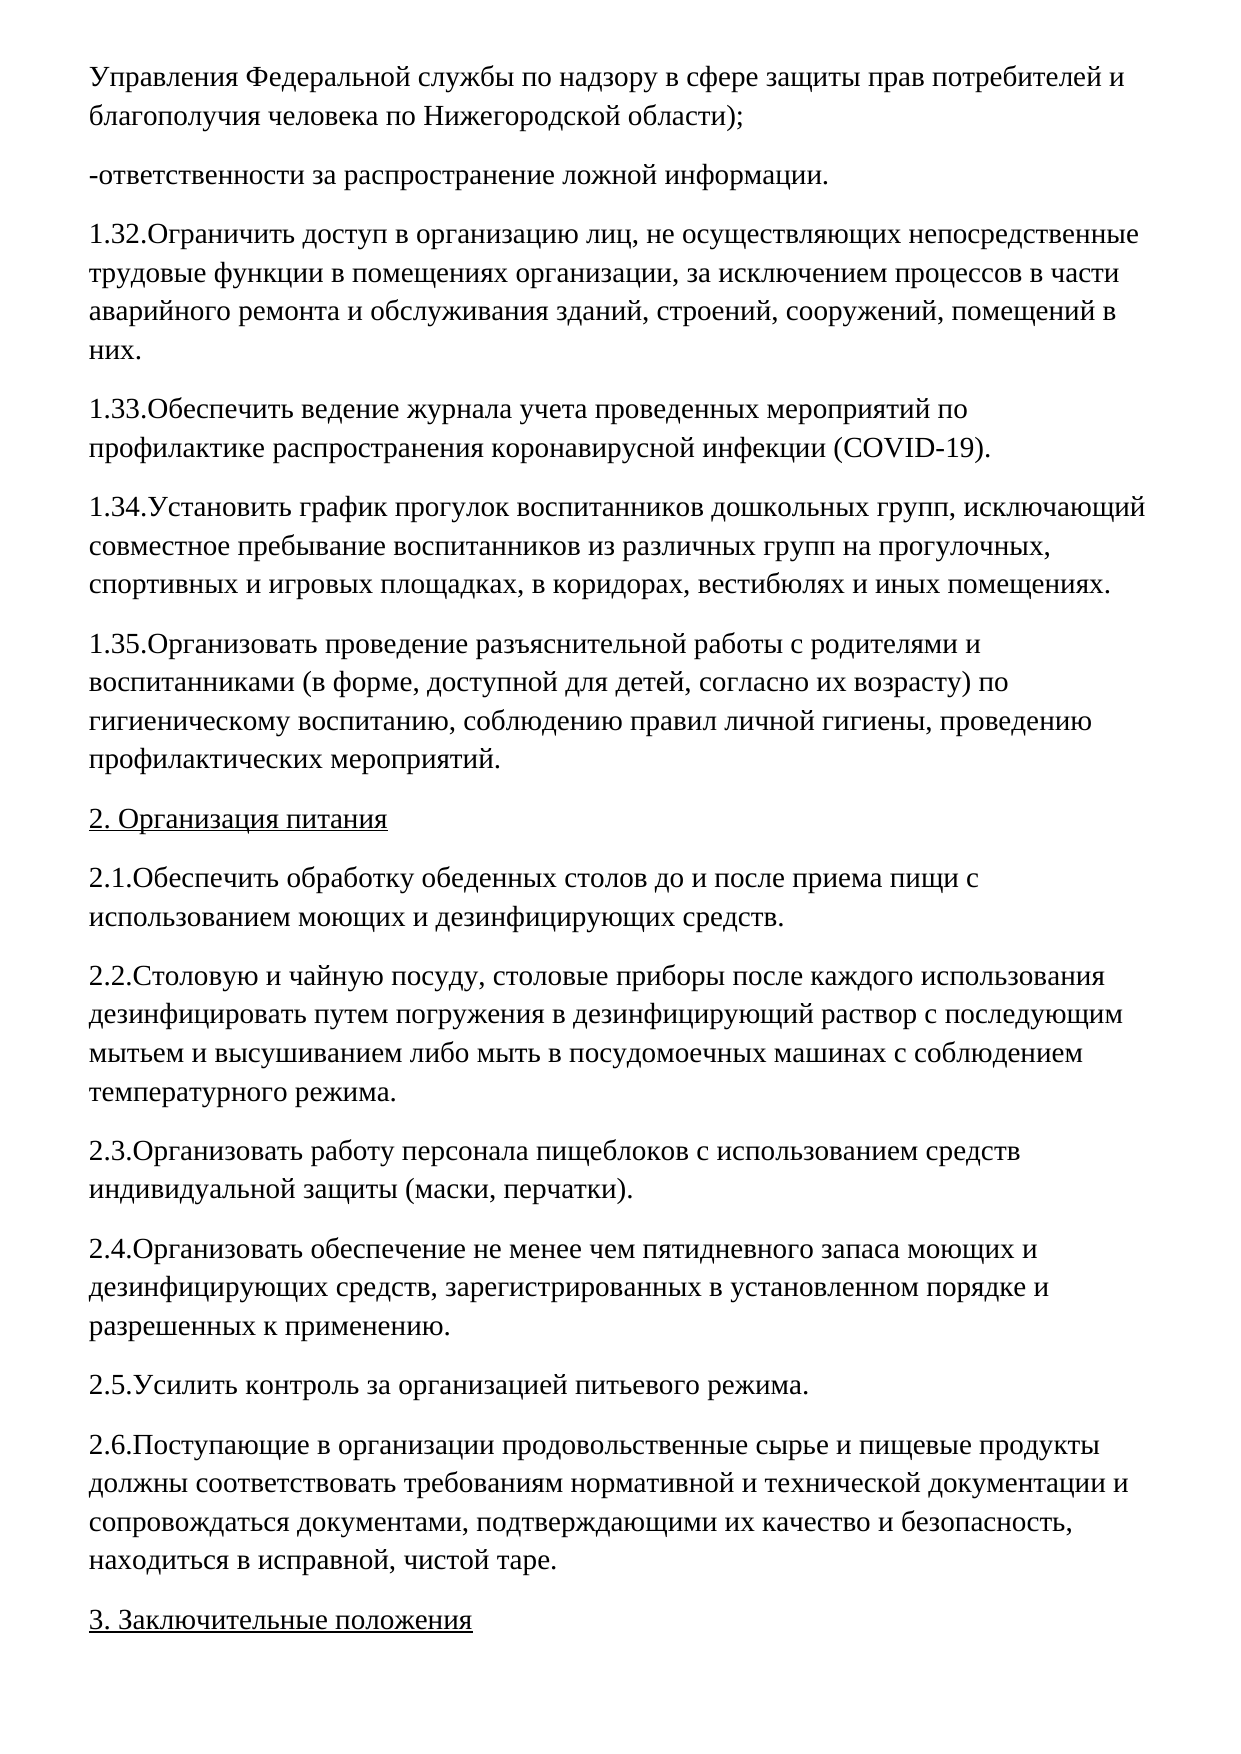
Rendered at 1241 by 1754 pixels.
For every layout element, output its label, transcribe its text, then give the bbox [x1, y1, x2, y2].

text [89, 59, 1152, 131]
text 3. Заключительные положения [89, 1602, 1152, 1635]
text 1.33.Обеспечить ведение журнала учета проведенных мероприятий по профилактике распространения коронавирусной инфекции (COVID-19). [89, 391, 1152, 463]
text 2.4.Организовать обеспечение не менее чем пятидневного запаса моющих и дезинфицирующих средств, зарегистрированных в установленном порядке и разрешенных к применению. [89, 1231, 1152, 1342]
text -ответственности за распространение ложной информации. [89, 157, 1152, 191]
text 2.3.Организовать работу персонала пищеблоков с использованием средств индивидуальной защиты (маски, перчатки). [89, 1133, 1152, 1205]
text 2.1.Обеспечить обработку обеденных столов до и после приема пищи с использованием моющих и дезинфицирующих средств. [89, 860, 1152, 932]
text 2.2.Столовую и чайную посуду, столовые приборы после каждого использования дезинфицировать путем погружения в дезинфицирующий раствор с последующим мытьем и высушиванием либо мыть в посудомоечных машинах с соблюдением температурного режима. [89, 958, 1152, 1107]
text 2. Организация питания [89, 801, 1152, 834]
text 1.32.Ограничить доступ в организацию лиц, не осуществляющих непосредственные трудовые функции в помещениях организации, за исключением процессов в части аварийного ремонта и обслуживания зданий, строений, сооружений, помещений в них. [89, 216, 1152, 366]
text 2.6.Поступающие в организации продовольственные сырье и пищевые продукты должны соответствовать требованиям нормативной и технической документации и сопровождаться документами, подтверждающими их качество и безопасность, находиться в исправной, чистой таре. [89, 1427, 1152, 1576]
text 2.5.Усилить контроль за организацией питьевого режима. [89, 1367, 1152, 1401]
text 1.34.Установить график прогулок воспитанников дошкольных групп, исключающий совместное пребывание воспитанников из различных групп на прогулочных, спортивных и игровых площадках, в коридорах, вестибюлях и иных помещениях. [89, 489, 1152, 600]
text 1.35.Организовать проведение разъяснительной работы с родителями и воспитанниками (в форме, доступной для детей, согласно их возрасту) по гигиеническому воспитанию, соблюдению правил личной гигиены, проведению профилактических мероприятий. [89, 626, 1152, 775]
